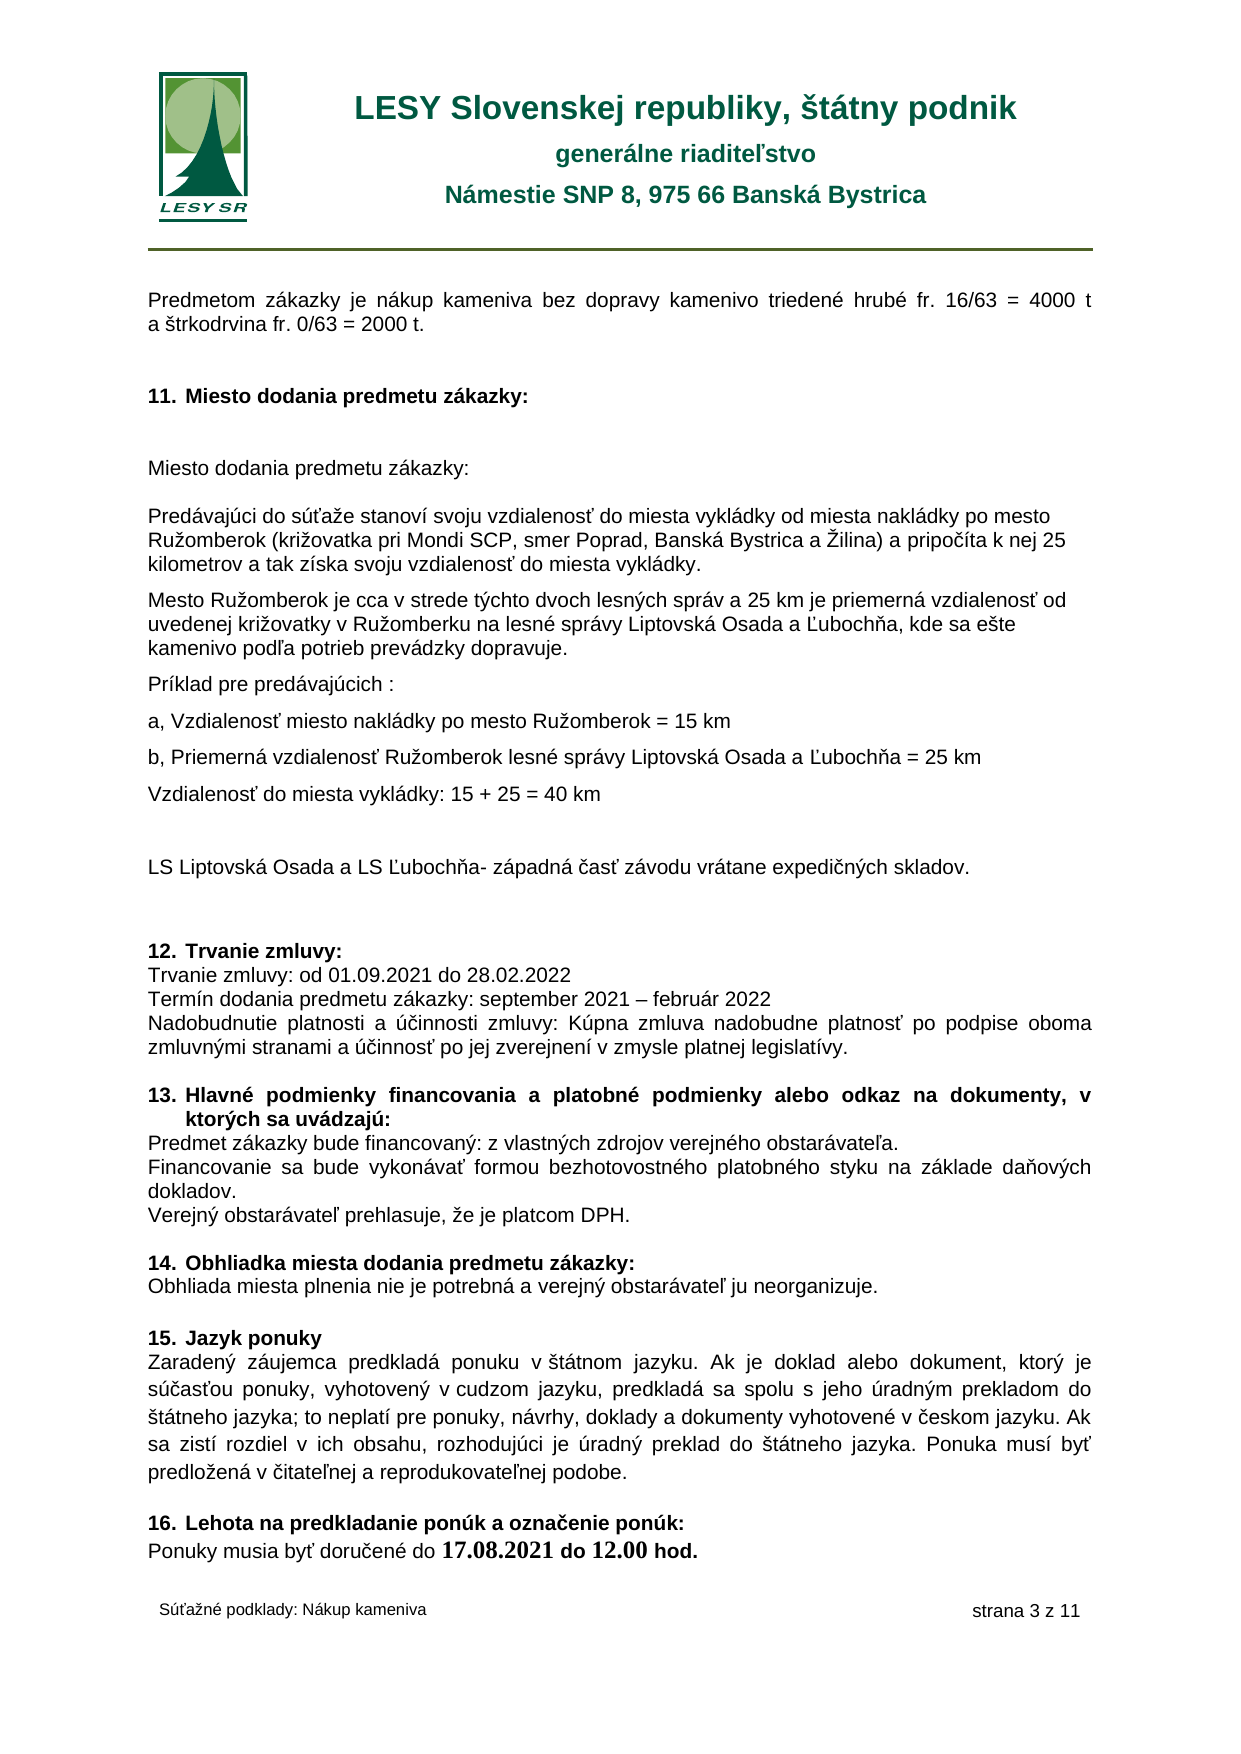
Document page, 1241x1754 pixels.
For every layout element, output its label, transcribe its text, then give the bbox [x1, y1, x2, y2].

text Predmetom zákazky je nákup kameniva bez dopravy kamenivo triedené hrubé fr. 16/63 = 4000 t a štrkodrvina fr. 0/63 = 2000 t. [148, 288, 1093, 336]
text Príklad pre predávajúcich : [148, 672, 1093, 696]
list Obhliadka miesta dodania predmetu zákazky: [148, 1250, 1093, 1274]
text Zaradený záujemca predkladá ponuku v štátnom jazyku. Ak je doklad alebo dokument, ktorý je súčasťou ponuky, vyhotovený v cudzom jazyku, predkladá sa spolu s jeho úradným prekladom do štátneho jazyka; to neplatí pre ponuky, návrhy, doklady a dokumenty vyhotovené v českom jazyku. Ak sa zistí rozdiel v ich obsahu, rozhodujúci je úradný preklad do štátneho jazyka. Ponuka musí byť predložená v čitateľnej a reprodukovateľnej podobe. [148, 1350, 1093, 1484]
text Mesto Ružomberok je cca v strede týchto dvoch lesných správ a 25 km je priemerná vzdialenosť od uvedenej križovatky v Ružomberku na lesné správy Liptovská Osada a Ľubochňa, kde sa ešte kamenivo podľa potrieb prevádzky dopravuje. [148, 588, 1093, 660]
text Predmet zákazky bude financovaný: z vlastných zdrojov verejného obstarávateľa. [148, 1131, 1093, 1154]
text Nadobudnutie platnosti a účinnosti zmluvy: Kúpna zmluva nadobudne platnosť po podpise oboma zmluvnými stranami a účinnosť po jej zverejnení v zmysle platnej legislatívy. [148, 1011, 1093, 1059]
text a, Vzdialenosť miesto nakládky po mesto Ružomberok = 15 km [148, 709, 1093, 733]
text Miesto dodania predmetu zákazky: [148, 456, 1093, 479]
text Obhliada miesta plnenia nie je potrebná a verejný obstarávateľ ju neorganizuje. [148, 1274, 1093, 1298]
list Hlavné podmienky financovania a platobné podmienky alebo odkaz na dokumenty, v ktorých sa uvádzajú: [148, 1083, 1093, 1131]
text Verejný obstarávateľ prehlasuje, že je platcom DPH. [148, 1202, 1093, 1226]
list Miesto dodania predmetu zákazky: [148, 384, 1093, 408]
text Trvanie zmluvy: od 01.09.2021 do 28.02.2022 [148, 963, 1093, 987]
text Termín dodania predmetu zákazky: september 2021 – február 2022 [148, 987, 1093, 1011]
list Trvanie zmluvy: [148, 939, 1093, 963]
list Lehota na predkladanie ponúk a označenie ponúk: [148, 1511, 1093, 1535]
text LS Liptovská Osada a LS Ľubochňa- západná časť závodu vrátane expedičných skladov. [148, 854, 1093, 878]
text Ponuky musia byť doručené do 17.08.2021 do 12.00 hod. [148, 1535, 1093, 1564]
text Vzdialenosť do miesta vykládky: 15 + 25 = 40 km [148, 782, 1093, 806]
text b, Priemerná vzdialenosť Ružomberok lesné správy Liptovská Osada a Ľubochňa = 25 km [148, 745, 1093, 769]
text Predávajúci do súťaže stanoví svoju vzdialenosť do miesta vykládky od miesta nakládky po mesto Ružomberok (križovatka pri Mondi SCP, smer Poprad, Banská Bystrica a Žilina) a pripočíta k nej 25 kilometrov a tak získa svoju vzdialenosť do miesta vykládky. [148, 503, 1093, 575]
list Jazyk ponuky [148, 1326, 1093, 1350]
text Financovanie sa bude vykonávať formou bezhotovostného platobného styku na základe daňových dokladov. [148, 1154, 1093, 1202]
